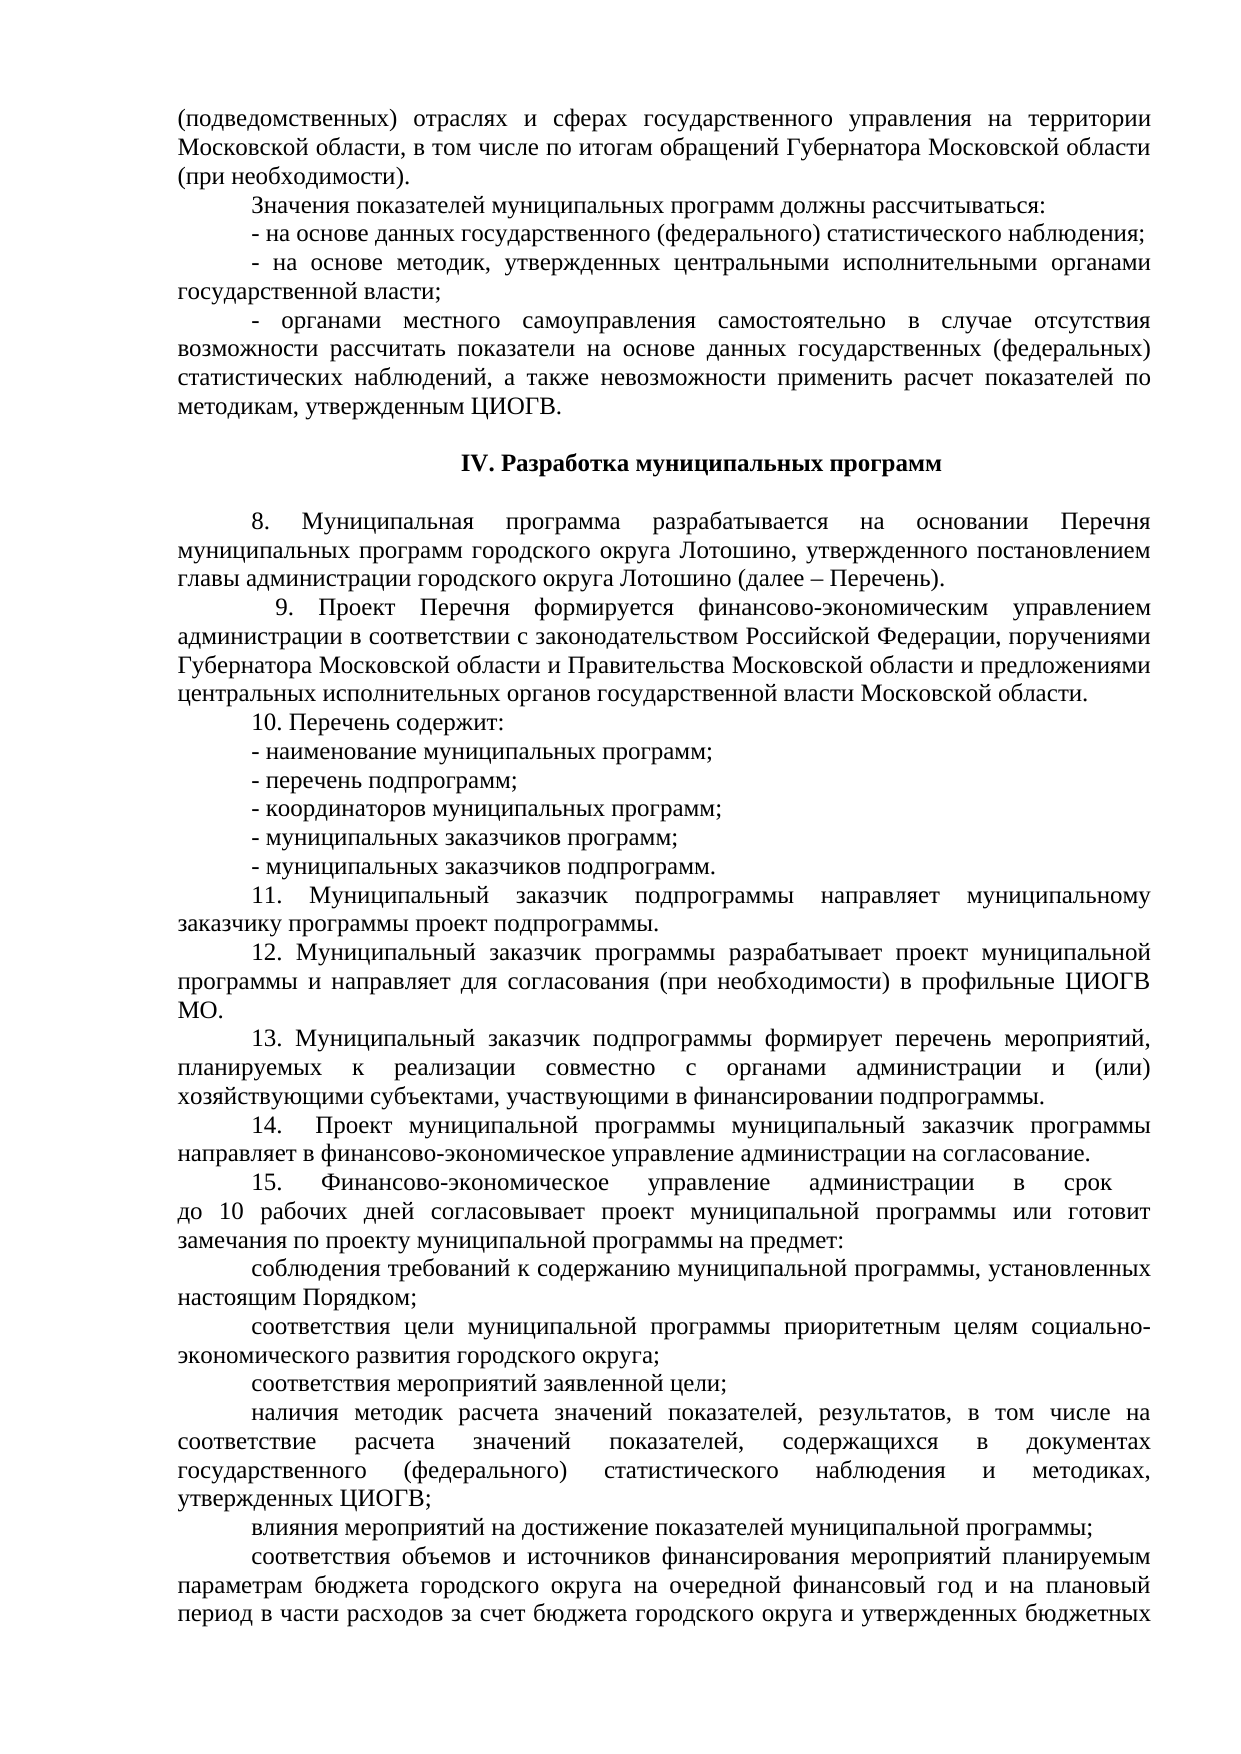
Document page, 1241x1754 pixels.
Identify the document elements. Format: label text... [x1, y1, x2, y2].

text - муниципальных заказчиков подпрограмм. [177, 851, 1152, 880]
text 8. Муниципальная программа разрабатывается на основании Перечня муниципальных программ городского округа Лотошино, утвержденного постановлением главы администрации городского округа Лотошино (далее – Перечень). [177, 506, 1152, 592]
text - органами местного самоуправления самостоятельно в случае отсутствия возможности рассчитать показатели на основе данных государственных (федеральных) статистических наблюдений, а также невозможности применить расчет показателей по методикам, утвержденным ЦИОГВ. [177, 305, 1152, 420]
text 11. Муниципальный заказчик подпрограммы направляет муниципальному заказчику программы проект подпрограммы. [177, 880, 1152, 937]
text влияния мероприятий на достижение показателей муниципальной программы; [177, 1512, 1152, 1541]
text - на основе методик, утвержденных центральными исполнительными органами государственной власти; [177, 247, 1152, 305]
text 13. Муниципальный заказчик подпрограммы формирует перечень мероприятий, планируемых к реализации совместно с органами администрации и (или) хозяйствующими субъектами, участвующими в финансировании подпрограммы. [177, 1023, 1152, 1110]
text 10. Перечень содержит: [177, 707, 1152, 736]
text 14. Проект муниципальной программы муниципальный заказчик программы направляет в финансово-экономическое управление администрации на согласование. [177, 1110, 1152, 1167]
text - перечень подпрограмм; [177, 765, 1152, 793]
text - муниципальных заказчиков программ; [177, 822, 1152, 851]
text 15. Финансово-экономическое управление администрации в срок до 10 рабочих дней согласовывает проект муниципальной программы или готовит замечания по проекту муниципальной программы на предмет: [177, 1167, 1152, 1253]
text соответствия мероприятий заявленной цели; [177, 1368, 1152, 1397]
text 12. Муниципальный заказчик программы разрабатывает проект муниципальной программы и направляет для согласования (при необходимости) в профильные ЦИОГВ МО. [177, 937, 1152, 1023]
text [177, 1541, 1152, 1627]
text - координаторов муниципальных программ; [177, 793, 1152, 822]
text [177, 103, 1152, 190]
text 9. Проект Перечня формируется финансово-экономическим управлением администрации в соответствии с законодательством Российской Федерации, поручениями Губернатора Московской области и Правительства Московской области и предложениями центральных исполнительных органов государственной власти Московской области. [177, 592, 1152, 707]
text наличия методик расчета значений показателей, результатов, в том числе на соответствие расчета значений показателей, содержащихся в документах государственного (федерального) статистического наблюдения и методиках, утвержденных ЦИОГВ; [177, 1397, 1152, 1512]
text Значения показателей муниципальных программ должны рассчитываться: [177, 190, 1152, 218]
text соответствия цели муниципальной программы приоритетным целям социально-экономического развития городского округа; [177, 1311, 1152, 1368]
text - на основе данных государственного (федерального) статистического наблюдения; [177, 218, 1152, 247]
text IV. Разработка муниципальных программ [177, 448, 1152, 477]
text соблюдения требований к содержанию муниципальной программы, установленных настоящим Порядком; [177, 1253, 1152, 1311]
text - наименование муниципальных программ; [177, 736, 1152, 765]
